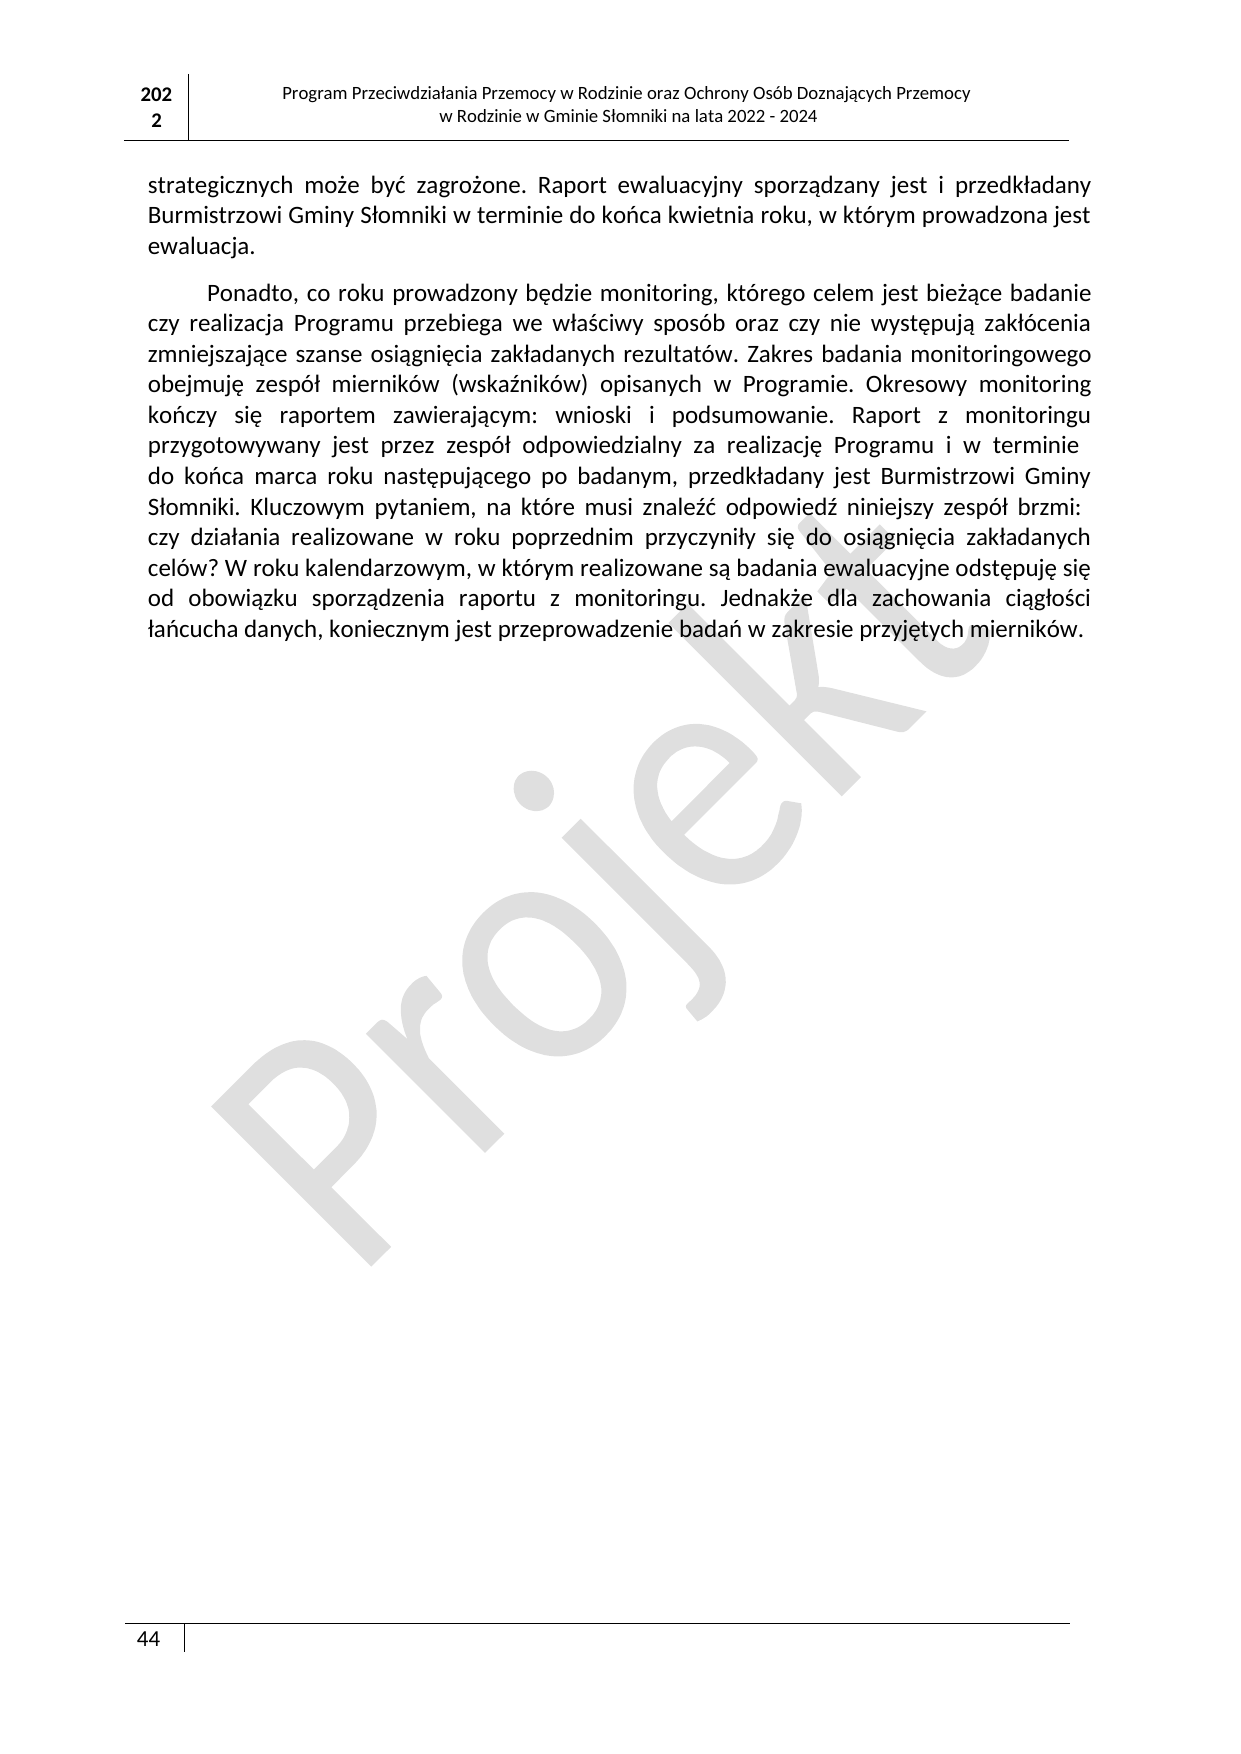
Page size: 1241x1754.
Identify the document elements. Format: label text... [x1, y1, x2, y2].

text Ponadto, co roku prowadzony będzie monitoring, którego celem jest bieżące badanie czy realizacja Programu przebiega we właściwy sposób oraz czy nie występują zakłócenia zmniejszające szanse osiągnięcia zakładanych rezultatów. Zakres badania monitoringowego obejmuję zespół mierników (wskaźników) opisanych w Programie. Okresowy monitoring kończy się raportem zawierającym: wnioski i podsumowanie. Raport z monitoringu przygotowywany jest przez zespół odpowiedzialny za realizację Programu i w terminie do końca marca roku następującego po badanym, przedkładany jest Burmistrzowi Gminy Słomniki. Kluczowym pytaniem, na które musi znaleźć odpowiedź niniejszy zespół brzmi: czy działania realizowane w roku poprzednim przyczyniły się do osiągnięcia zakładanych celów? W roku kalendarzowym, w którym realizowane są badania ewaluacyjne odstępuję się od obowiązku sporządzenia raportu z monitoringu. Jednakże dla zachowania ciągłości łańcucha danych, koniecznym jest przeprowadzenie badań w zakresie przyjętych mierników. [148, 277, 1092, 643]
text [148, 169, 1092, 260]
